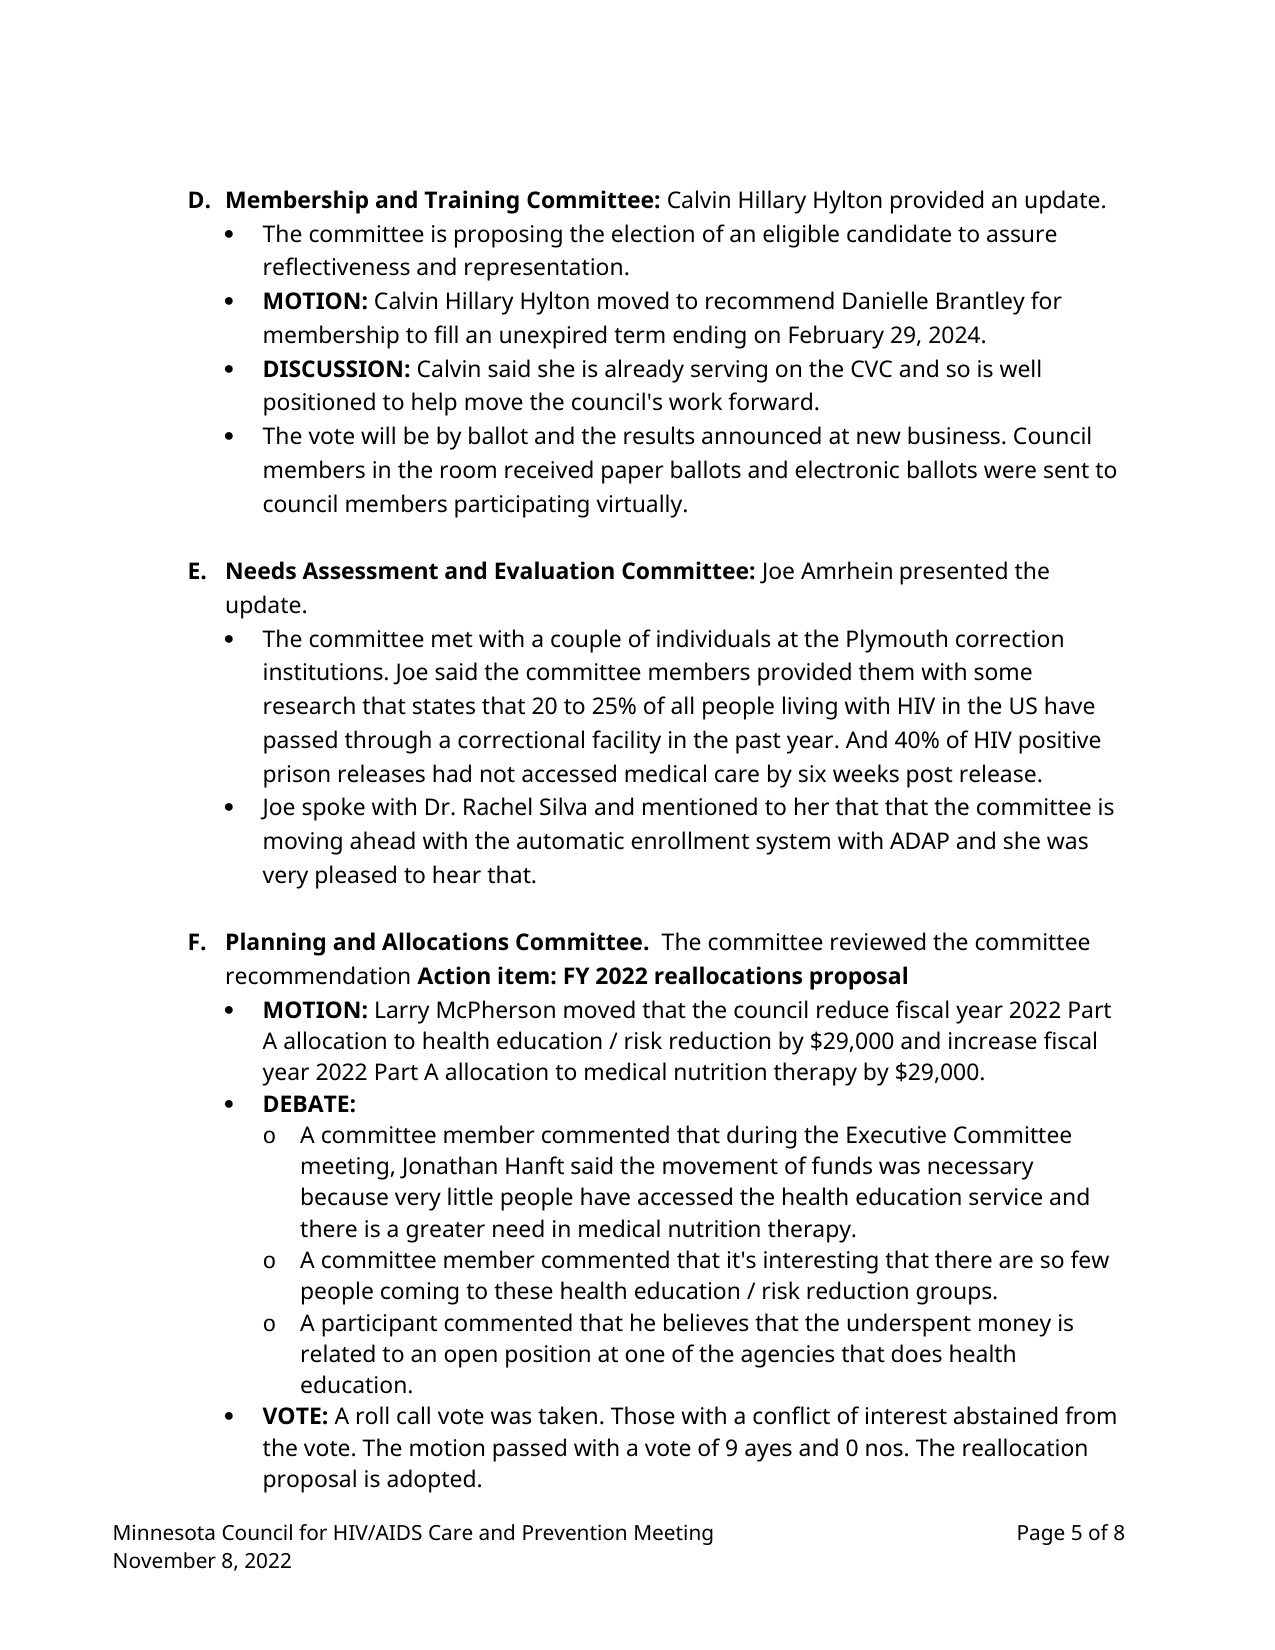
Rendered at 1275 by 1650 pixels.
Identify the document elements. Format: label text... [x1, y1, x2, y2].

list Membership and Training Committee: Calvin Hillary Hylton provided an update. [187, 184, 1125, 215]
list The committee is proposing the election of an eligible candidate to assure reflectiveness and representation. [225, 217, 1125, 282]
list A committee member commented that during the Executive Committee meeting, Jonathan Hanft said the movement of funds was necessary because very little people have accessed the health education service and there is a greater need in medical nutrition therapy. [262, 1119, 1125, 1244]
list VOTE: A roll call vote was taken. Those with a conflict of interest abstained from the vote. The motion passed with a vote of 9 ayes and 0 nos. The reallocation proposal is adopted. [225, 1400, 1125, 1494]
list DEBATE: [225, 1087, 1125, 1119]
list The committee met with a couple of individuals at the Plymouth correction institutions. Joe said the committee members provided them with some research that states that 20 to 25% of all people living with HIV in the US have passed through a correctional facility in the past year. And 40% of HIV positive prison releases had not accessed medical care by six weeks post release. [225, 622, 1125, 789]
list The vote will be by ballot and the results announced at new business. Council members in the room received paper ballots and electronic ballots were sent to council members participating virtually. [225, 420, 1125, 519]
list MOTION: Larry McPherson moved that the council reduce fiscal year 2022 Part A allocation to health education / risk reduction by $29,000 and increase fiscal year 2022 Part A allocation to medical nutrition therapy by $29,000. [225, 994, 1125, 1087]
list DISCUSSION: Calvin said she is already serving on the CVC and so is well positioned to help move the council's work forward. [225, 352, 1125, 417]
list MOTION: Calvin Hillary Hylton moved to recommend Danielle Brantley for membership to fill an unexpired term ending on February 29, 2024. [225, 285, 1125, 350]
list Needs Assessment and Evaluation Committee: Joe Amrhein presented the update. [187, 555, 1125, 620]
list Planning and Allocations Committee. The committee reviewed the committee recommendation Action item: FY 2022 reallocations proposal [187, 926, 1125, 991]
list Joe spoke with Dr. Rachel Silva and mentioned to her that that the committee is moving ahead with the automatic enrollment system with ADAP and she was very pleased to hear that. [225, 791, 1125, 890]
list A committee member commented that it's interesting that there are so few people coming to these health education / risk reduction groups. [262, 1244, 1125, 1306]
list A participant commented that he believes that the underspent money is related to an open position at one of the agencies that does health education. [262, 1306, 1125, 1400]
